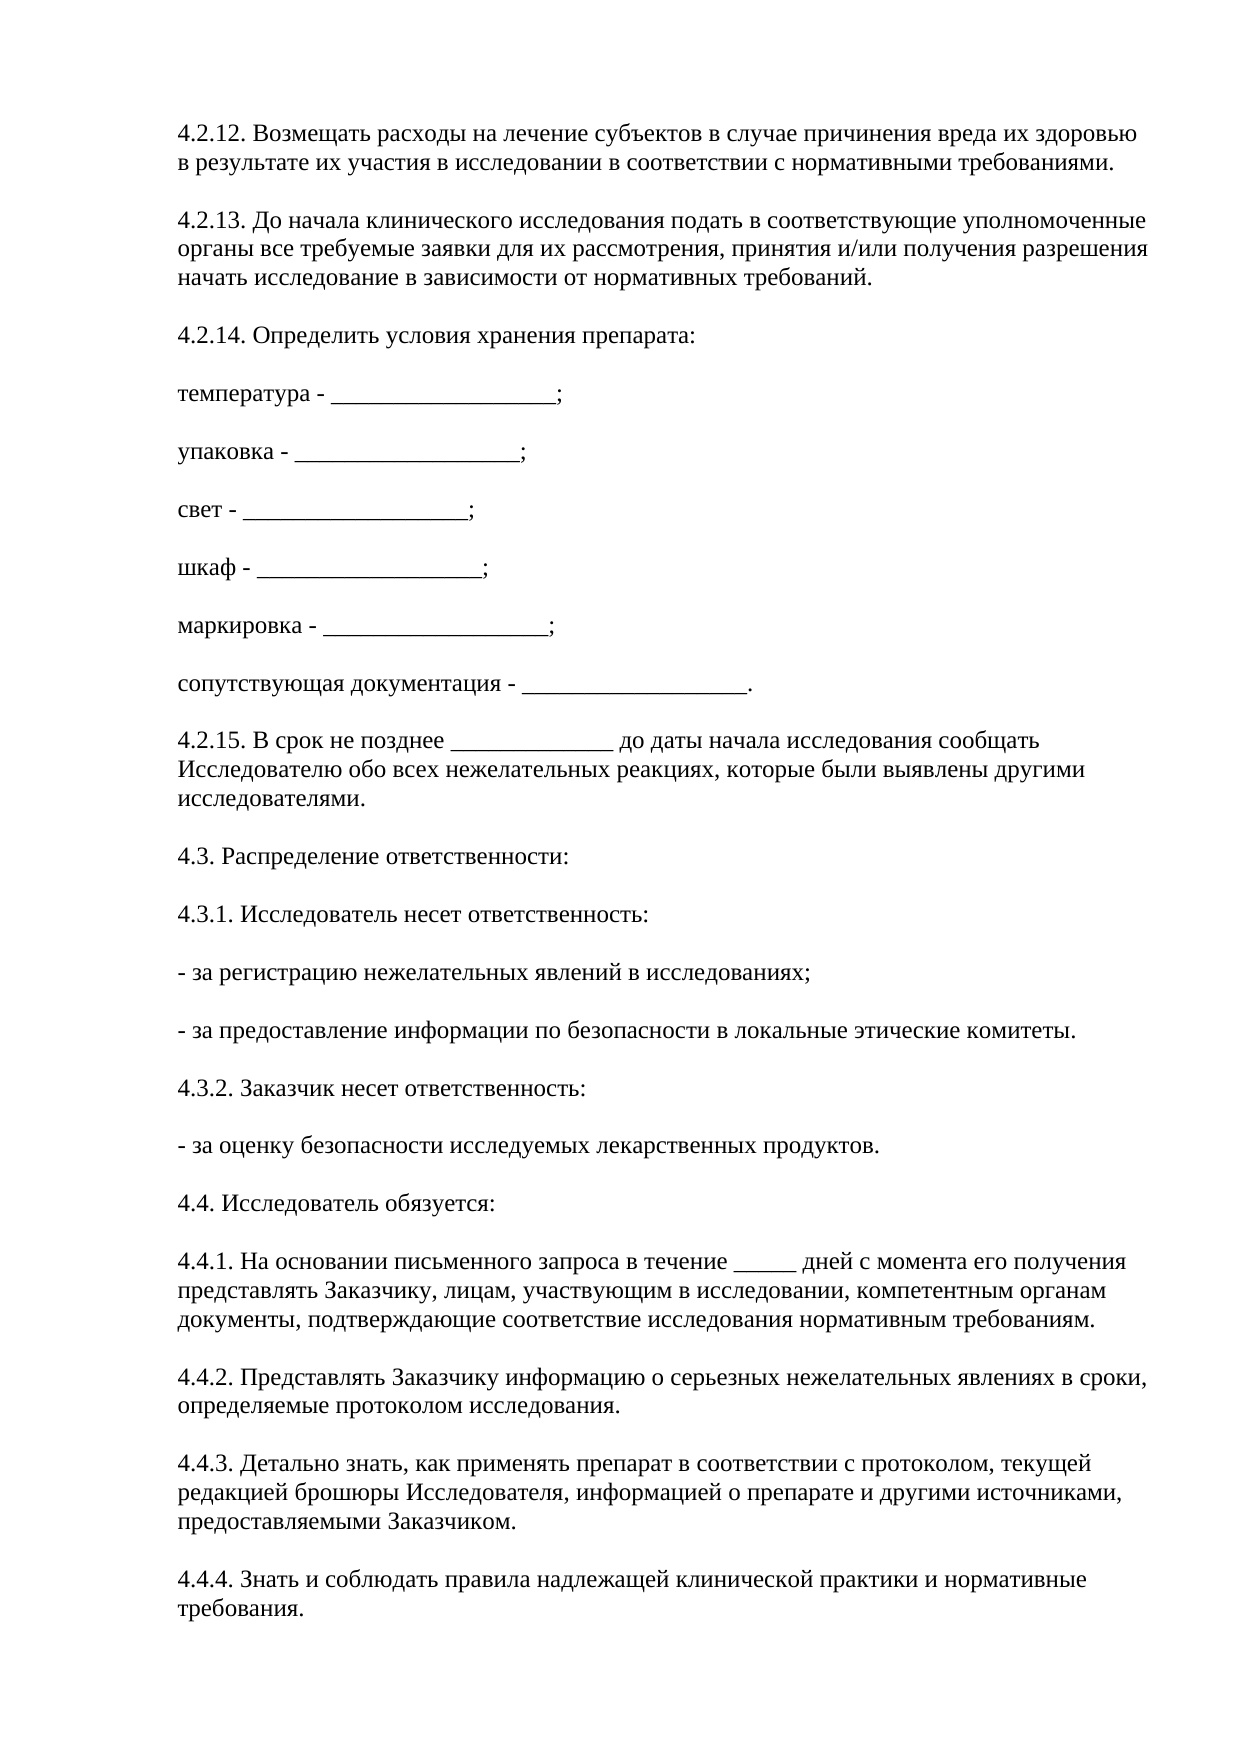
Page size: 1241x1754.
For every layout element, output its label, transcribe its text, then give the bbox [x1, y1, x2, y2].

text - за оценку безопасности исследуемых лекарственных продуктов. [177, 1131, 1152, 1159]
text 4.4.2. Представлять Заказчику информацию о серьезных нежелательных явлениях в сроки, определяемые протоколом исследования. [177, 1362, 1152, 1419]
text маркировка - __________________; [177, 610, 1152, 638]
text 4.2.14. Определить условия хранения препарата: [177, 320, 1152, 349]
text 4.3.2. Заказчик несет ответственность: [177, 1073, 1152, 1101]
text 4.3. Распределение ответственности: [177, 841, 1152, 870]
text шкаф - __________________; [177, 552, 1152, 581]
text 4.4.1. На основании письменного запроса в течение _____ дней с момента его получения представлять Заказчику, лицам, участвующим в исследовании, компетентным органам документы, подтверждающие соответствие исследования нормативным требованиям. [177, 1246, 1152, 1333]
text - за предоставление информации по безопасности в локальные этические комитеты. [177, 1015, 1152, 1043]
text 4.4.4. Знать и соблюдать правила надлежащей клинической практики и нормативные требования. [177, 1564, 1152, 1621]
text 4.2.12. Возмещать расходы на лечение субъектов в случае причинения вреда их здоровью в результате их участия в исследовании в соответствии с нормативными требованиями. [177, 118, 1152, 176]
text 4.4.3. Детально знать, как применять препарат в соответствии с протоколом, текущей редакцией брошюры Исследователя, информацией о препарате и другими источниками, предоставляемыми Заказчиком. [177, 1448, 1152, 1535]
text температура - __________________; [177, 378, 1152, 407]
text 4.4. Исследователь обязуется: [177, 1188, 1152, 1217]
text - за регистрацию нежелательных явлений в исследованиях; [177, 957, 1152, 986]
text свет - __________________; [177, 494, 1152, 523]
text 4.3.1. Исследователь несет ответственность: [177, 899, 1152, 928]
text сопутствующая документация - __________________. [177, 668, 1152, 696]
text 4.2.13. До начала клинического исследования подать в соответствующие уполномоченные органы все требуемые заявки для их рассмотрения, принятия и/или получения разрешения начать исследование в зависимости от нормативных требований. [177, 205, 1152, 291]
text упаковка - __________________; [177, 436, 1152, 465]
text 4.2.15. В срок не позднее _____________ до даты начала исследования сообщать Исследователю обо всех нежелательных реакциях, которые были выявлены другими исследователями. [177, 726, 1152, 812]
